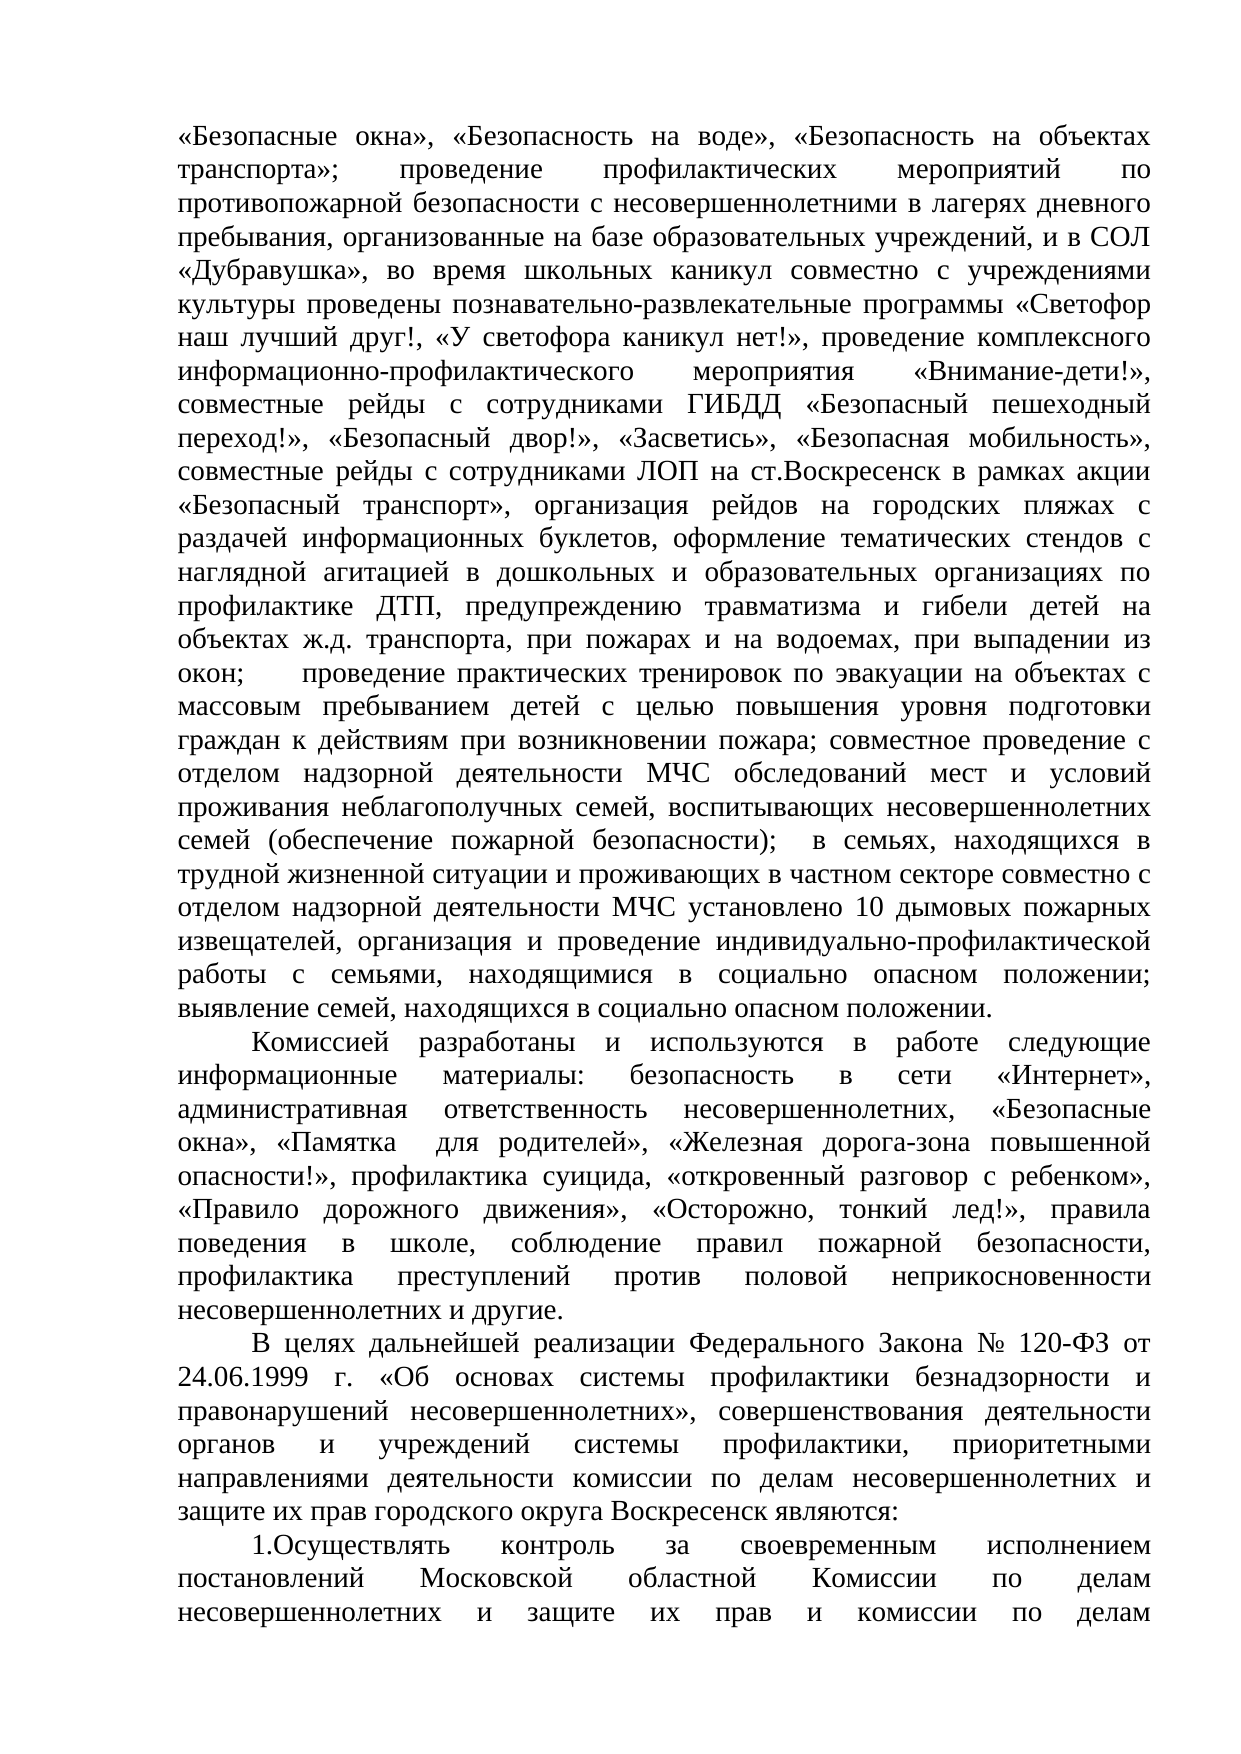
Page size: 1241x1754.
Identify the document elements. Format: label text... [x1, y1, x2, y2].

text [177, 1527, 1152, 1627]
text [177, 118, 1152, 1024]
text Комиссией разработаны и используются в работе следующие информационные материалы: безопасность в сети «Интернет», административная ответственность несовершеннолетних, «Безопасные окна», «Памятка для родителей», «Железная дорога-зона повышенной опасности!», профилактика суицида, «откровенный разговор с ребенком», «Правило дорожного движения», «Осторожно, тонкий лед!», правила поведения в школе, соблюдение правил пожарной безопасности, профилактика преступлений против половой неприкосновенности несовершеннолетних и другие. [177, 1024, 1152, 1326]
text В целях дальнейшей реализации Федерального Закона № 120-ФЗ от 24.06.1999 г. «Об основах системы профилактики безнадзорности и правонарушений несовершеннолетних», совершенствования деятельности органов и учреждений системы профилактики, приоритетными направлениями деятельности комиссии по делам несовершеннолетних и защите их прав городского округа Воскресенск являются: [177, 1326, 1152, 1527]
